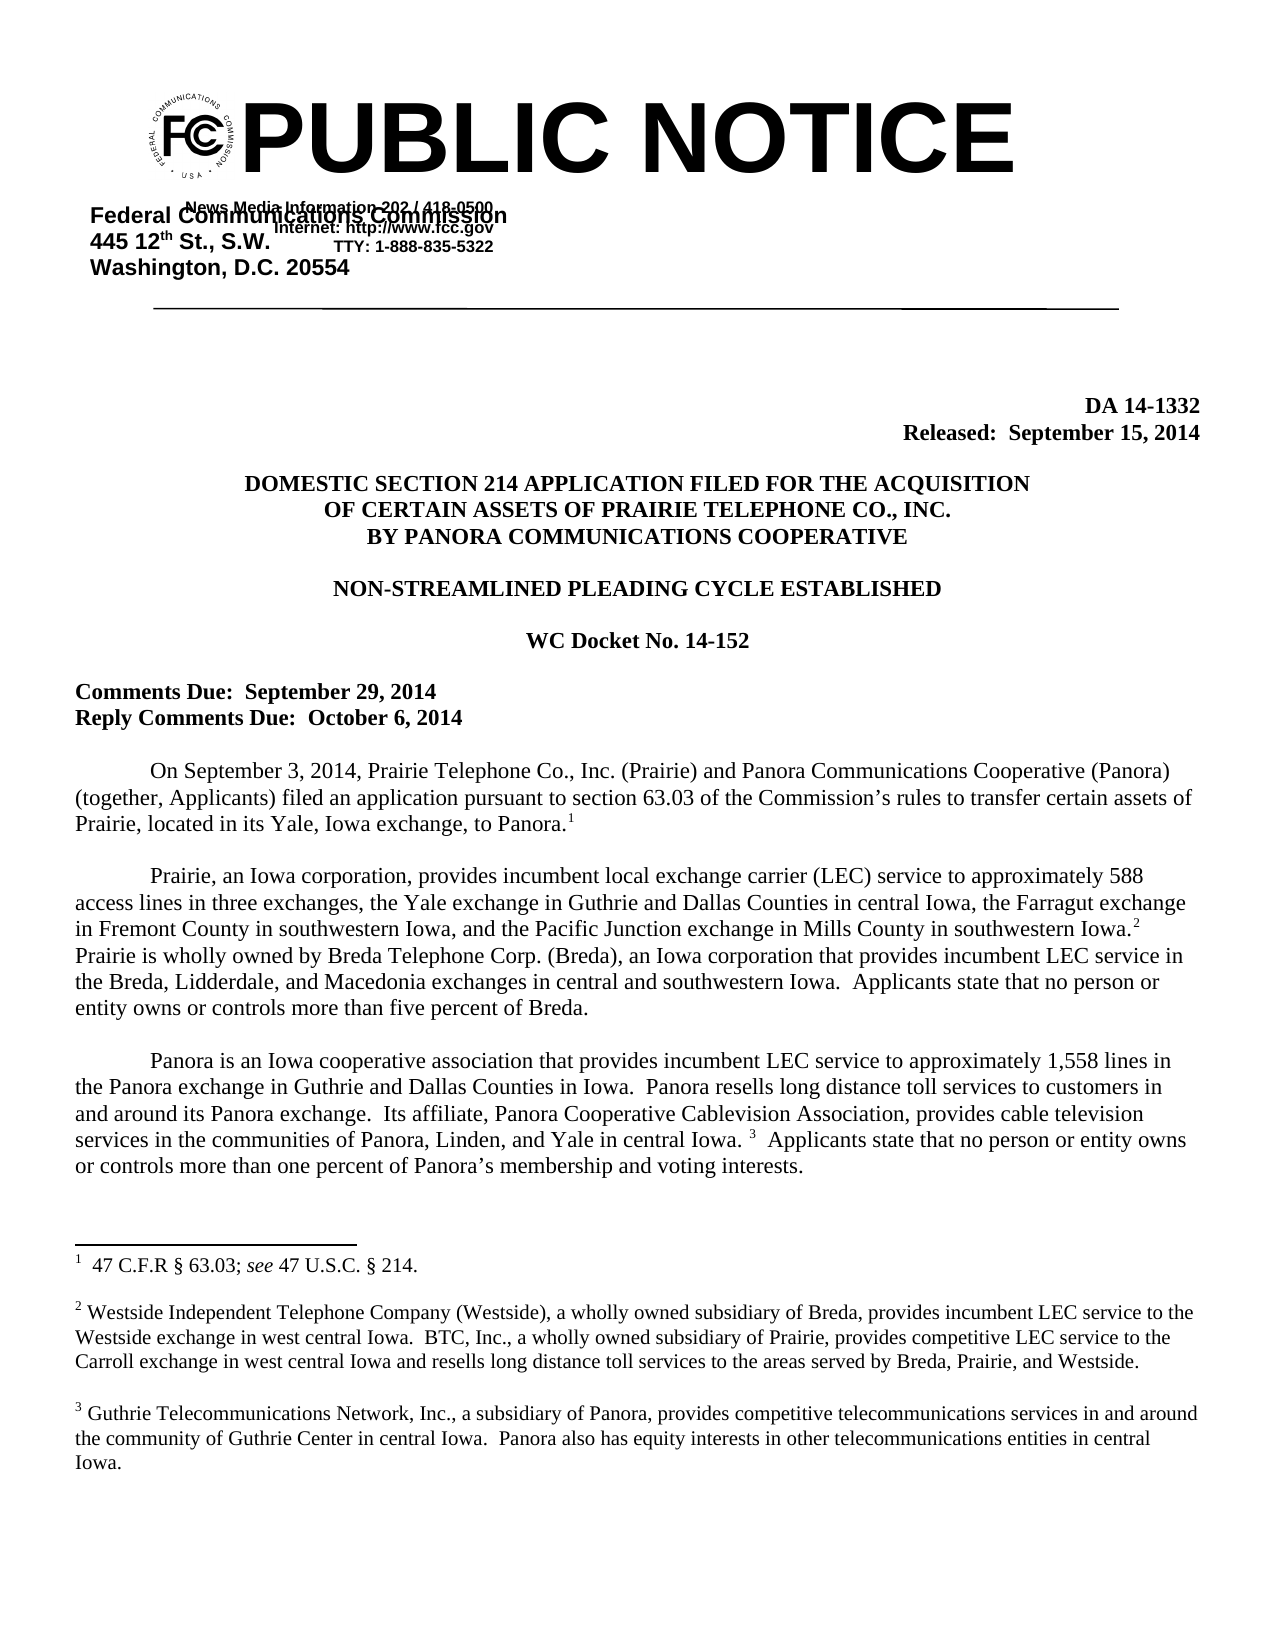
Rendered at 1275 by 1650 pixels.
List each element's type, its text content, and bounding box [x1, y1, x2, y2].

text Reply Comments Due: October 6, 2014 [75, 704, 1200, 731]
text Panora is an Iowa cooperative association that provides incumbent LEC service to approximately 1,558 lines in the Panora exchange in Guthrie and Dallas Counties in Iowa. Panora resells long distance toll services to customers in and around its Panora exchange. Its affiliate, Panora Cooperative Cablevision Association, provides cable television services in the communities of Panora, Linden, and Yale in central Iowa. Applicants state that no person or entity owns or controls more than one percent of Panora’s membership and voting interests. [75, 1047, 1200, 1179]
text Prairie, an Iowa corporation, provides incumbent local exchange carrier (LEC) service to approximately 588 access lines in three exchanges, the Yale exchange in Guthrie and Dallas Counties in central Iowa, the Farragut exchange in Fremont County in southwestern Iowa, and the Pacific Junction exchange in Mills County in southwestern Iowa. Prairie is wholly owned by Breda Telephone Corp. (Breda), an Iowa corporation that provides incumbent LEC service in the Breda, Lidderdale, and Macedonia exchanges in central and southwestern Iowa. Applicants state that no person or entity owns or controls more than five percent of Breda. [75, 863, 1200, 1021]
text WC Docket No. 14-152 [75, 627, 1200, 653]
text Released: September 15, 2014 [150, 419, 1200, 445]
text OF CERTAIN ASSETS OF PRAIRIE TELEPHONE CO., INC. [75, 496, 1200, 523]
text BY PANORA COMMUNICATIONS COOPERATIVE [75, 523, 1200, 549]
text Comments Due: September 29, 2014 [75, 678, 1200, 704]
text On September 3, 2014, Prairie Telephone Co., Inc. (Prairie) and Panora Communications Cooperative (Panora) (together, Applicants) filed an application pursuant to section 63.03 of the Commission’s rules to transfer certain assets of Prairie, located in its Yale, Iowa exchange, to Panora. [75, 757, 1200, 836]
text NON-STREAMLINED Pleading Cycle Established [75, 575, 1200, 602]
text DOMESTIC SECTION 214 APPLICATION FILED FOR THE ACQUISITION [75, 470, 1200, 496]
text DA 14-1332 [900, 392, 1200, 419]
